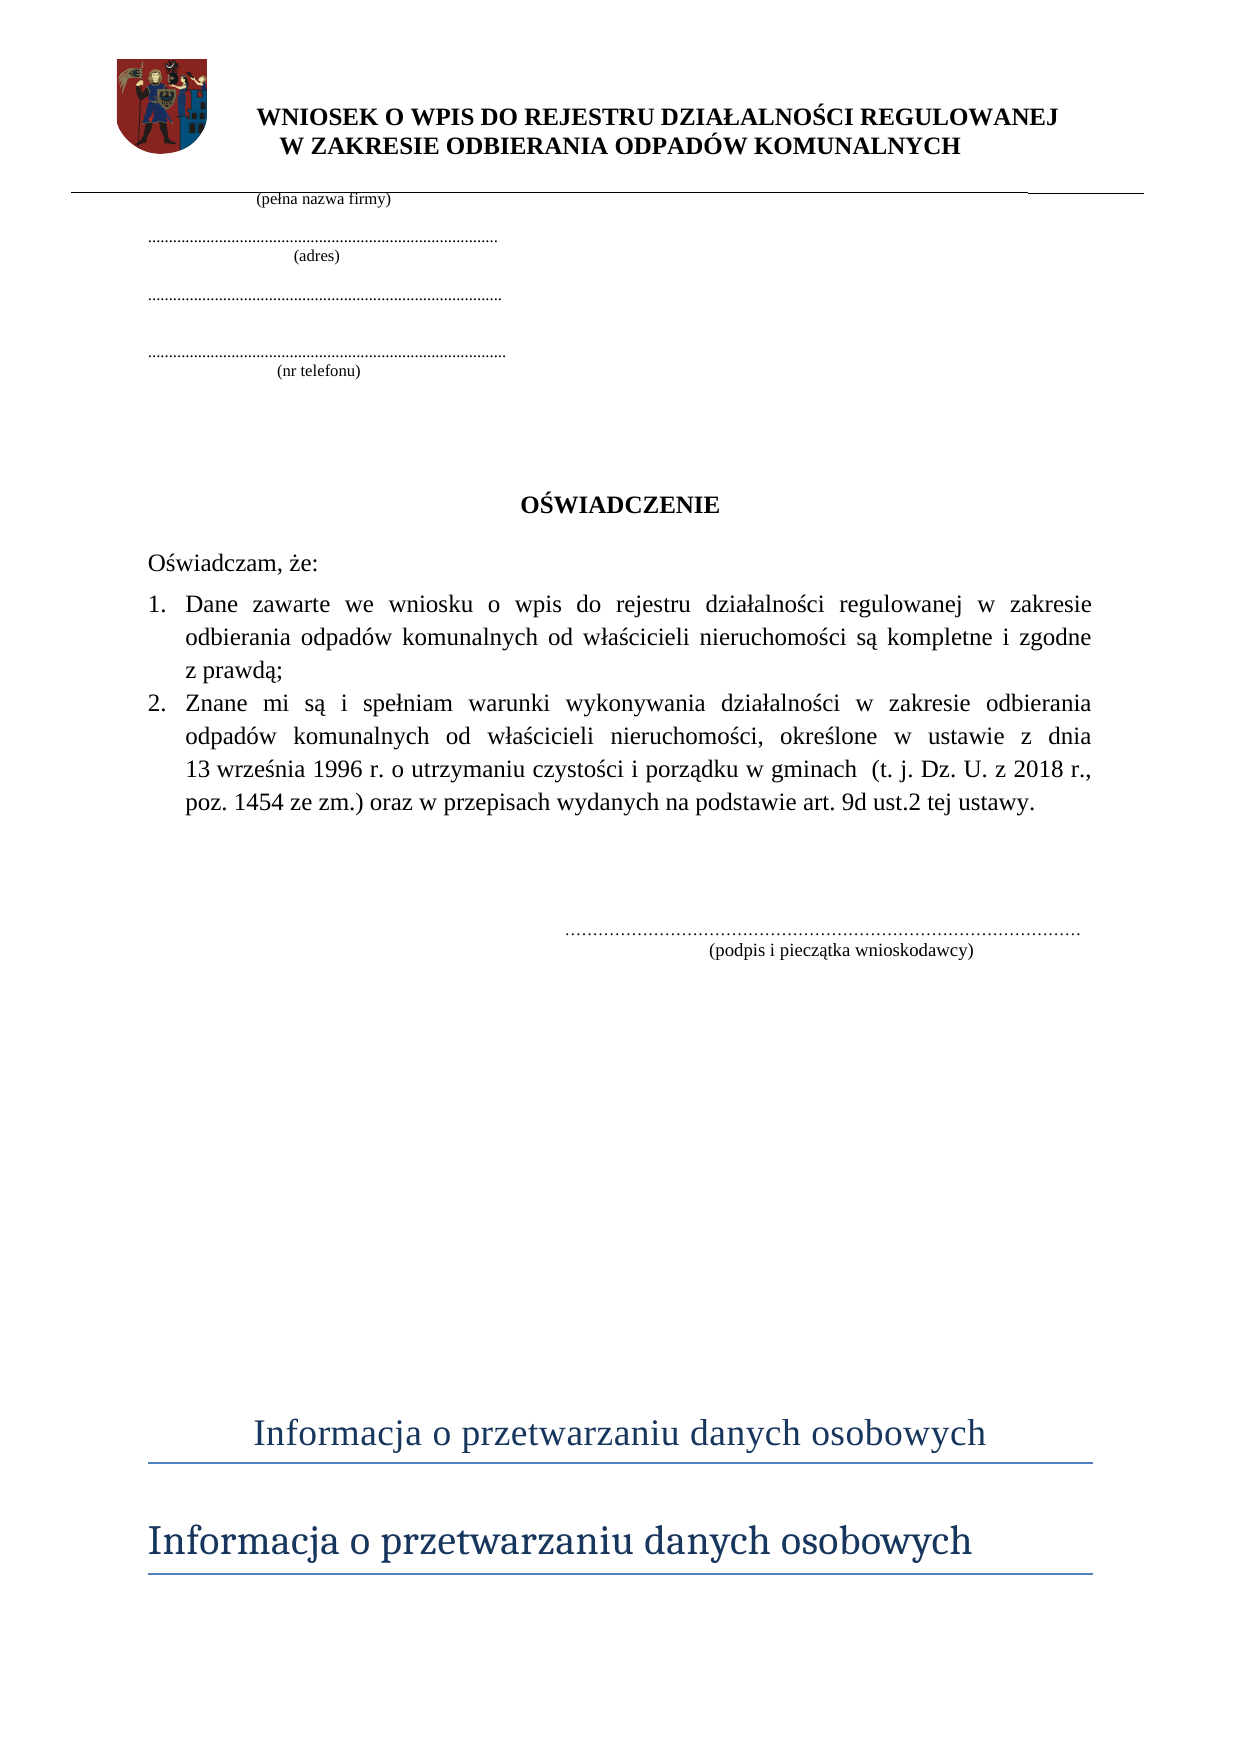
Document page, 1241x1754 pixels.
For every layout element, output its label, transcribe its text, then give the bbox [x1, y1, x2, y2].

text .................................................................................... [148, 227, 1093, 246]
text OŚWIADCZENIE [148, 491, 1093, 519]
text (nr telefonu) [148, 361, 1093, 380]
list Dane zawarte we wniosku o wpis do rejestru działalności regulowanej w zakresie odbierania odpadów komunalnych od właścicieli nieruchomości są kompletne i zgodne z prawdą; [148, 589, 1093, 684]
list Znane mi są i spełniam warunki wykonywania działalności w zakresie odbierania odpadów komunalnych od właścicieli nieruchomości, określone w ustawie z dnia 13 września 1996 r. o utrzymaniu czystości i porządku w gminach (t. j. Dz. U. z 2018 r., poz. 1454 ze zm.) oraz w przepisach wydanych na podstawie art. 9d ust.2 tej ustawy. [148, 688, 1093, 816]
text ..................................................................................... [148, 284, 1093, 304]
text ...................................................................................... [148, 342, 1093, 361]
text (podpis i pieczątka wnioskodawcy) [148, 938, 1093, 960]
picture [116, 59, 207, 154]
text (pełna nazwa firmy) [148, 189, 1093, 208]
text Oświadczam, że: [148, 548, 1093, 577]
text ………………………………………………………………………………… [516, 919, 1093, 938]
title Informacja o przetwarzaniu danych osobowych [148, 1410, 1093, 1462]
title Informacja o przetwarzaniu danych osobowych [148, 1517, 1093, 1573]
text (adres) [148, 246, 1093, 265]
